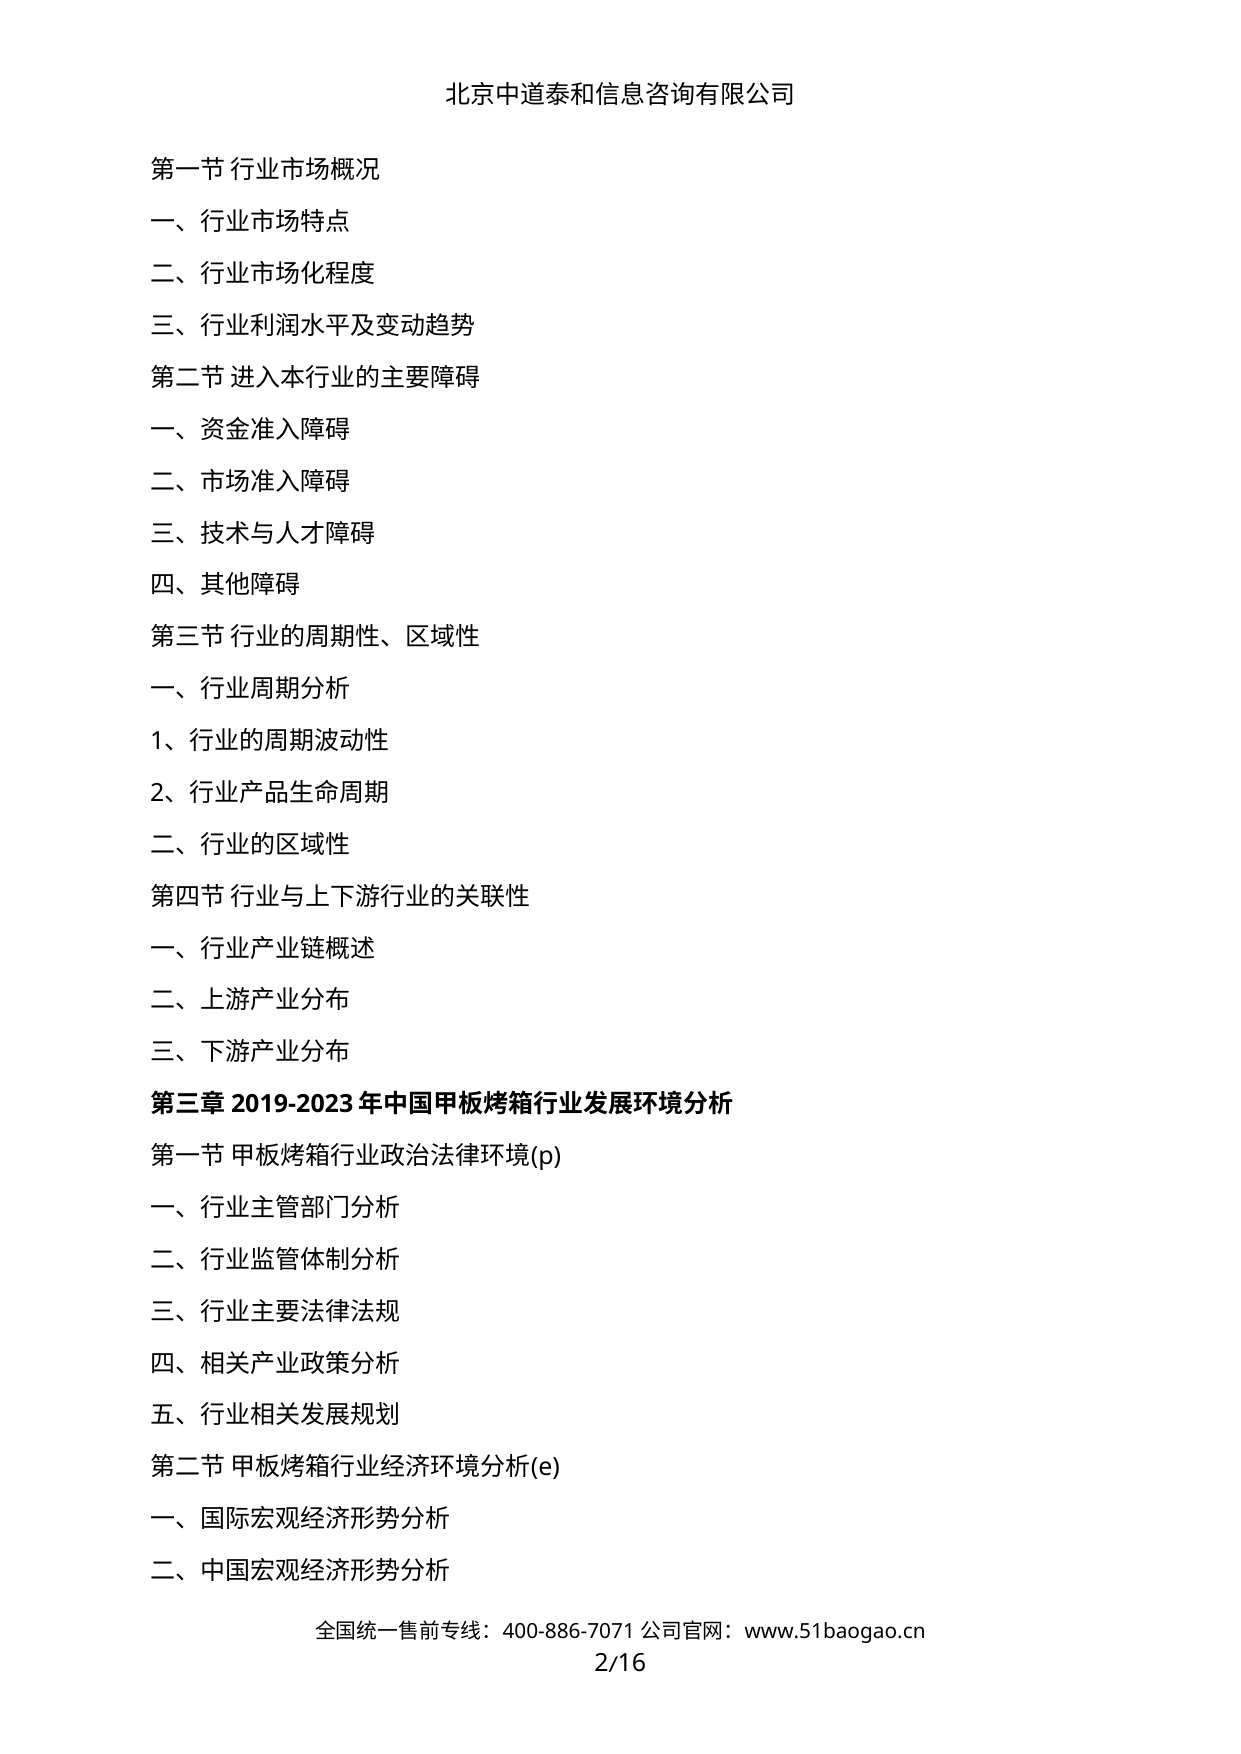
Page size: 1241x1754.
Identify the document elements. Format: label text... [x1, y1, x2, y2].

text 2、行业产品生命周期 [150, 772, 1090, 809]
text 第三章 2019-2023年中国甲板烤箱行业发展环境分析 [150, 1084, 1090, 1120]
text 第四节 行业与上下游行业的关联性 [150, 876, 1090, 912]
text 三、技术与人才障碍 [150, 513, 1090, 549]
text 二、市场准入障碍 [150, 461, 1090, 497]
text 三、行业主要法律法规 [150, 1291, 1090, 1327]
text 一、行业周期分析 [150, 669, 1090, 705]
text 五、行业相关发展规划 [150, 1395, 1090, 1431]
text 一、国际宏观经济形势分析 [150, 1499, 1090, 1535]
text 四、相关产业政策分析 [150, 1343, 1090, 1379]
text 二、行业市场化程度 [150, 254, 1090, 290]
text 第三节 行业的周期性、区域性 [150, 617, 1090, 653]
text 二、中国宏观经济形势分析 [150, 1551, 1090, 1587]
text 第二节 甲板烤箱行业经济环境分析(e) [150, 1447, 1090, 1483]
text 第一节 行业市场概况 [150, 150, 1090, 186]
text 第一节 甲板烤箱行业政治法律环境(p) [150, 1136, 1090, 1172]
text 1、行业的周期波动性 [150, 721, 1090, 757]
text 二、行业的区域性 [150, 824, 1090, 861]
text 四、其他障碍 [150, 565, 1090, 601]
text 三、下游产业分布 [150, 1032, 1090, 1068]
text 一、行业产业链概述 [150, 928, 1090, 964]
text 第二节 进入本行业的主要障碍 [150, 357, 1090, 394]
text 二、行业监管体制分析 [150, 1239, 1090, 1276]
text 二、上游产业分布 [150, 980, 1090, 1016]
text 一、行业主管部门分析 [150, 1187, 1090, 1224]
text 三、行业利润水平及变动趋势 [150, 306, 1090, 342]
text 一、行业市场特点 [150, 202, 1090, 238]
text 一、资金准入障碍 [150, 409, 1090, 446]
